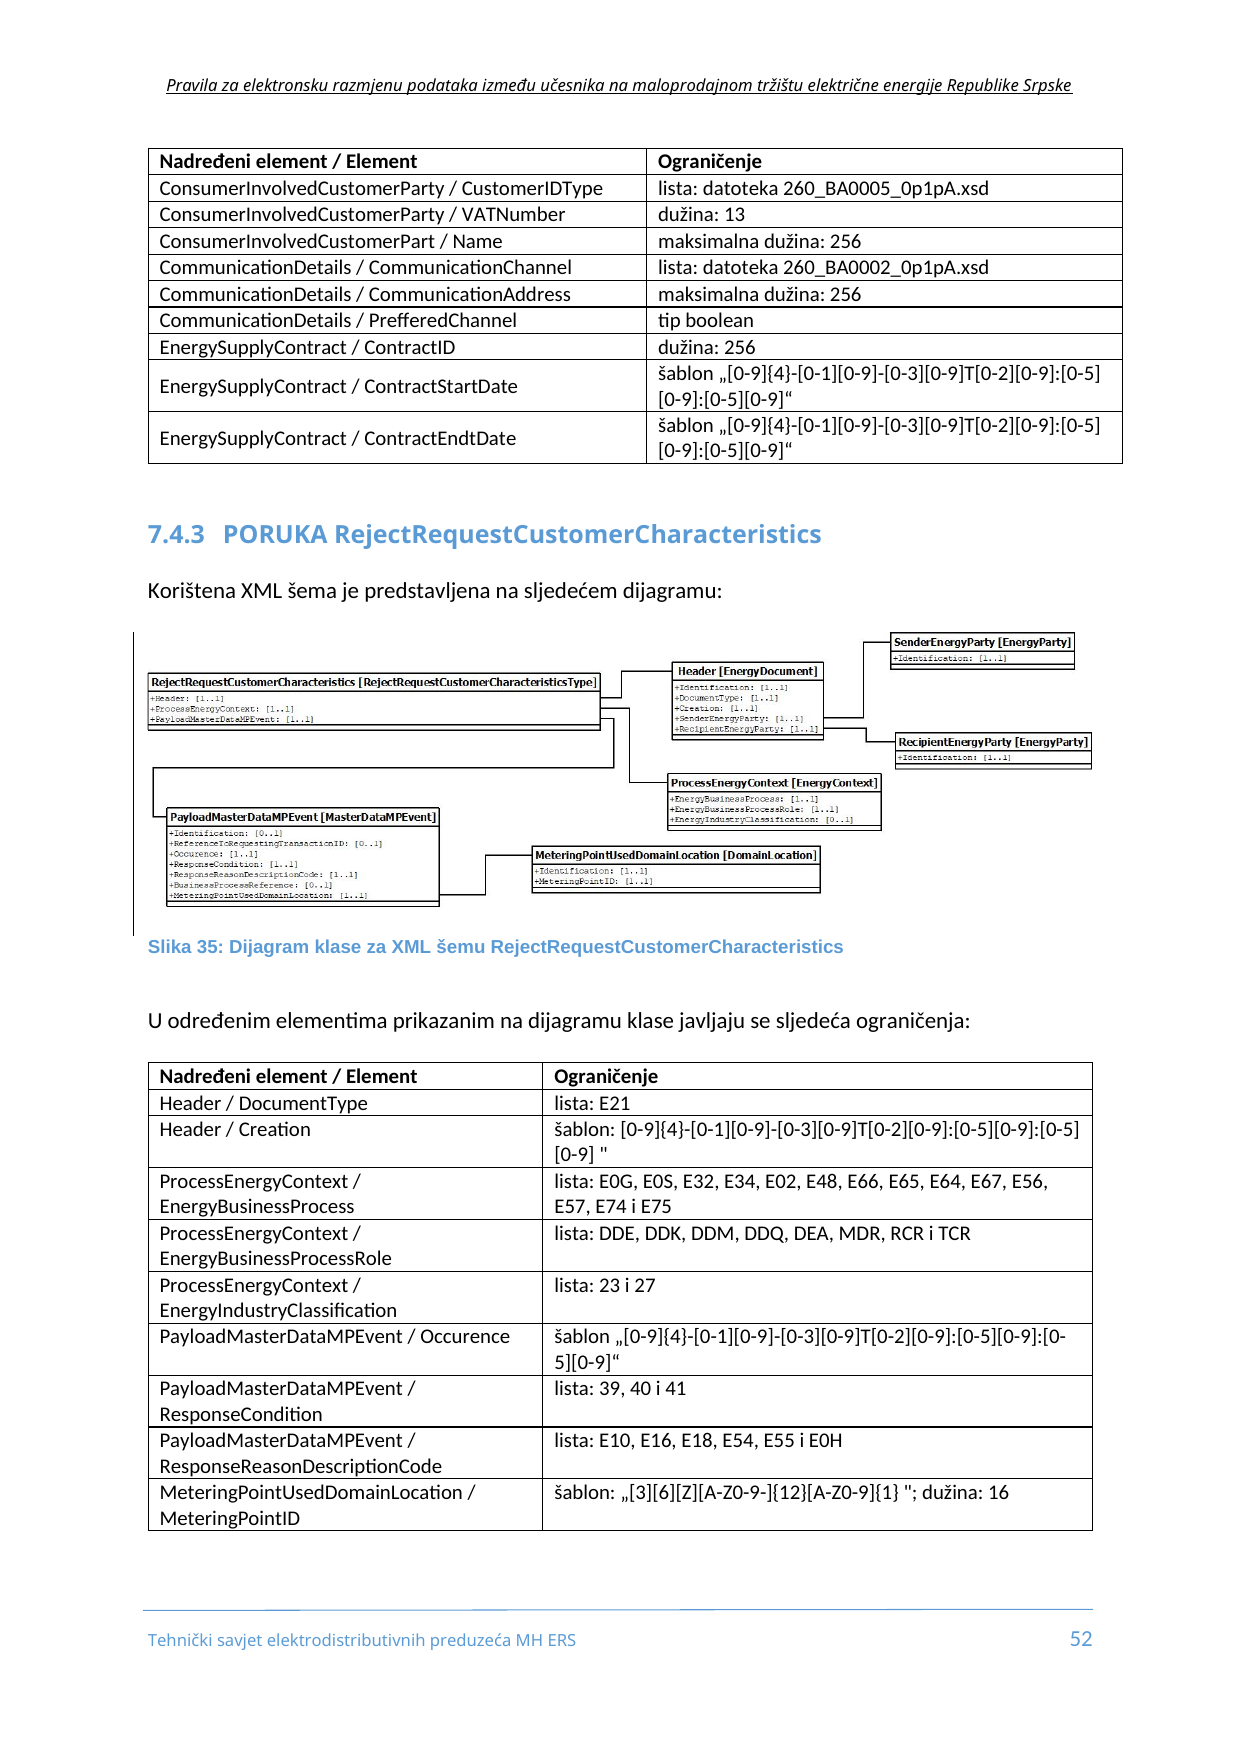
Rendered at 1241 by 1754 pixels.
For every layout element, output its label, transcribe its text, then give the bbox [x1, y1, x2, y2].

table_cell ProcessEnergyContext / EnergyIndustryClassification [149, 1272, 542, 1323]
table_cell lista: datoteka 260_BA0002_0p1pA.xsd [647, 255, 1122, 280]
table_cell PayloadMasterDataMPEvent / ResponseCondition [149, 1376, 542, 1426]
table_cell EnergySupplyContract / ContractID [149, 334, 646, 359]
table_header Nadređeni element / Element [149, 149, 646, 174]
table_cell PayloadMasterDataMPEvent / Occurence [149, 1324, 542, 1374]
table_cell EnergySupplyContract / ContractStartDate [149, 360, 646, 411]
table_cell lista: datoteka 260_BA0005_0p1pA.xsd [647, 175, 1122, 201]
table_cell lista: E0G, E0S, E32, E34, E02, E48, E66, E65, E64, E67, E56, E57, E74 i E75 [543, 1168, 1092, 1219]
table_cell šablon „[0-9]{4}-[0-1][0-9]-[0-3][0-9]T[0-2][0-9]:[0-5][0-9]:[0-5][0-9]“ [543, 1324, 1092, 1374]
table_cell dužina: 13 [647, 202, 1122, 227]
table_cell lista: E10, E16, E18, E54, E55 i E0H [543, 1428, 1092, 1478]
table_cell šablon: [0-9]{4}-[0-1][0-9]-[0-3][0-9]T[0-2][0-9]:[0-5][0-9]:[0-5][0-9] " [543, 1116, 1092, 1167]
table_cell Header / DocumentType [149, 1090, 542, 1115]
table_cell maksimalna dužina: 256 [647, 281, 1122, 306]
table_cell lista: 23 i 27 [543, 1272, 1092, 1323]
table_cell ConsumerInvolvedCustomerParty / CustomerIDType [149, 175, 646, 201]
table_header Ograničenje [647, 149, 1122, 174]
table_cell dužina: 256 [647, 334, 1122, 359]
table_cell šablon „[0-9]{4}-[0-1][0-9]-[0-3][0-9]T[0-2][0-9]:[0-5][0-9]:[0-5][0-9]“ [647, 360, 1122, 411]
subtitle PORUKA RejectRequestCustomerCharacteristics [148, 517, 1093, 551]
text U određenim elementima prikazanim na dijagramu klase javljaju se sljedeća ograničenja: [148, 1006, 1093, 1034]
table_header Nadređeni element / Element [149, 1063, 542, 1089]
table_cell šablon „[0-9]{4}-[0-1][0-9]-[0-3][0-9]T[0-2][0-9]:[0-5][0-9]:[0-5][0-9]“ [647, 412, 1122, 463]
table_cell ConsumerInvolvedCustomerParty / VATNumber [149, 202, 646, 227]
table_cell maksimalna dužina: 256 [647, 228, 1122, 253]
table_cell ConsumerInvolvedCustomerPart / Name [149, 228, 646, 253]
table_cell EnergySupplyContract / ContractEndtDate [149, 412, 646, 463]
table_cell CommunicationDetails / CommunicationAddress [149, 281, 646, 306]
table_cell ProcessEnergyContext / EnergyBusinessProcessRole [149, 1220, 542, 1271]
text Slika 35: Dijagram klase za XML šemu RejectRequestCustomerCharacteristics [148, 936, 1093, 957]
table_header Ograničenje [543, 1063, 1092, 1089]
table_cell MeteringPointUsedDomainLocation / MeteringPointID [149, 1479, 542, 1530]
table_cell lista: 39, 40 i 41 [543, 1376, 1092, 1426]
text Korištena XML šema je predstavljena na sljedećem dijagramu: [148, 576, 1093, 604]
table_cell lista: DDE, DDK, DDM, DDQ, DEA, MDR, RCR i TCR [543, 1220, 1092, 1271]
table_cell ProcessEnergyContext / EnergyBusinessProcess [149, 1168, 542, 1219]
table_cell PayloadMasterDataMPEvent / ResponseReasonDescriptionCode [149, 1428, 542, 1478]
table_cell šablon: „[3][6][Z][A-Z0-9-]{12}[A-Z0-9]{1} "; dužina: 16 [543, 1479, 1092, 1530]
picture [147, 632, 1093, 908]
table_cell Header / Creation [149, 1116, 542, 1167]
table_cell lista: E21 [543, 1090, 1092, 1115]
table_cell CommunicationDetails / PrefferedChannel [149, 308, 646, 333]
table_cell tip boolean [647, 308, 1122, 333]
table_cell CommunicationDetails / CommunicationChannel [149, 255, 646, 280]
